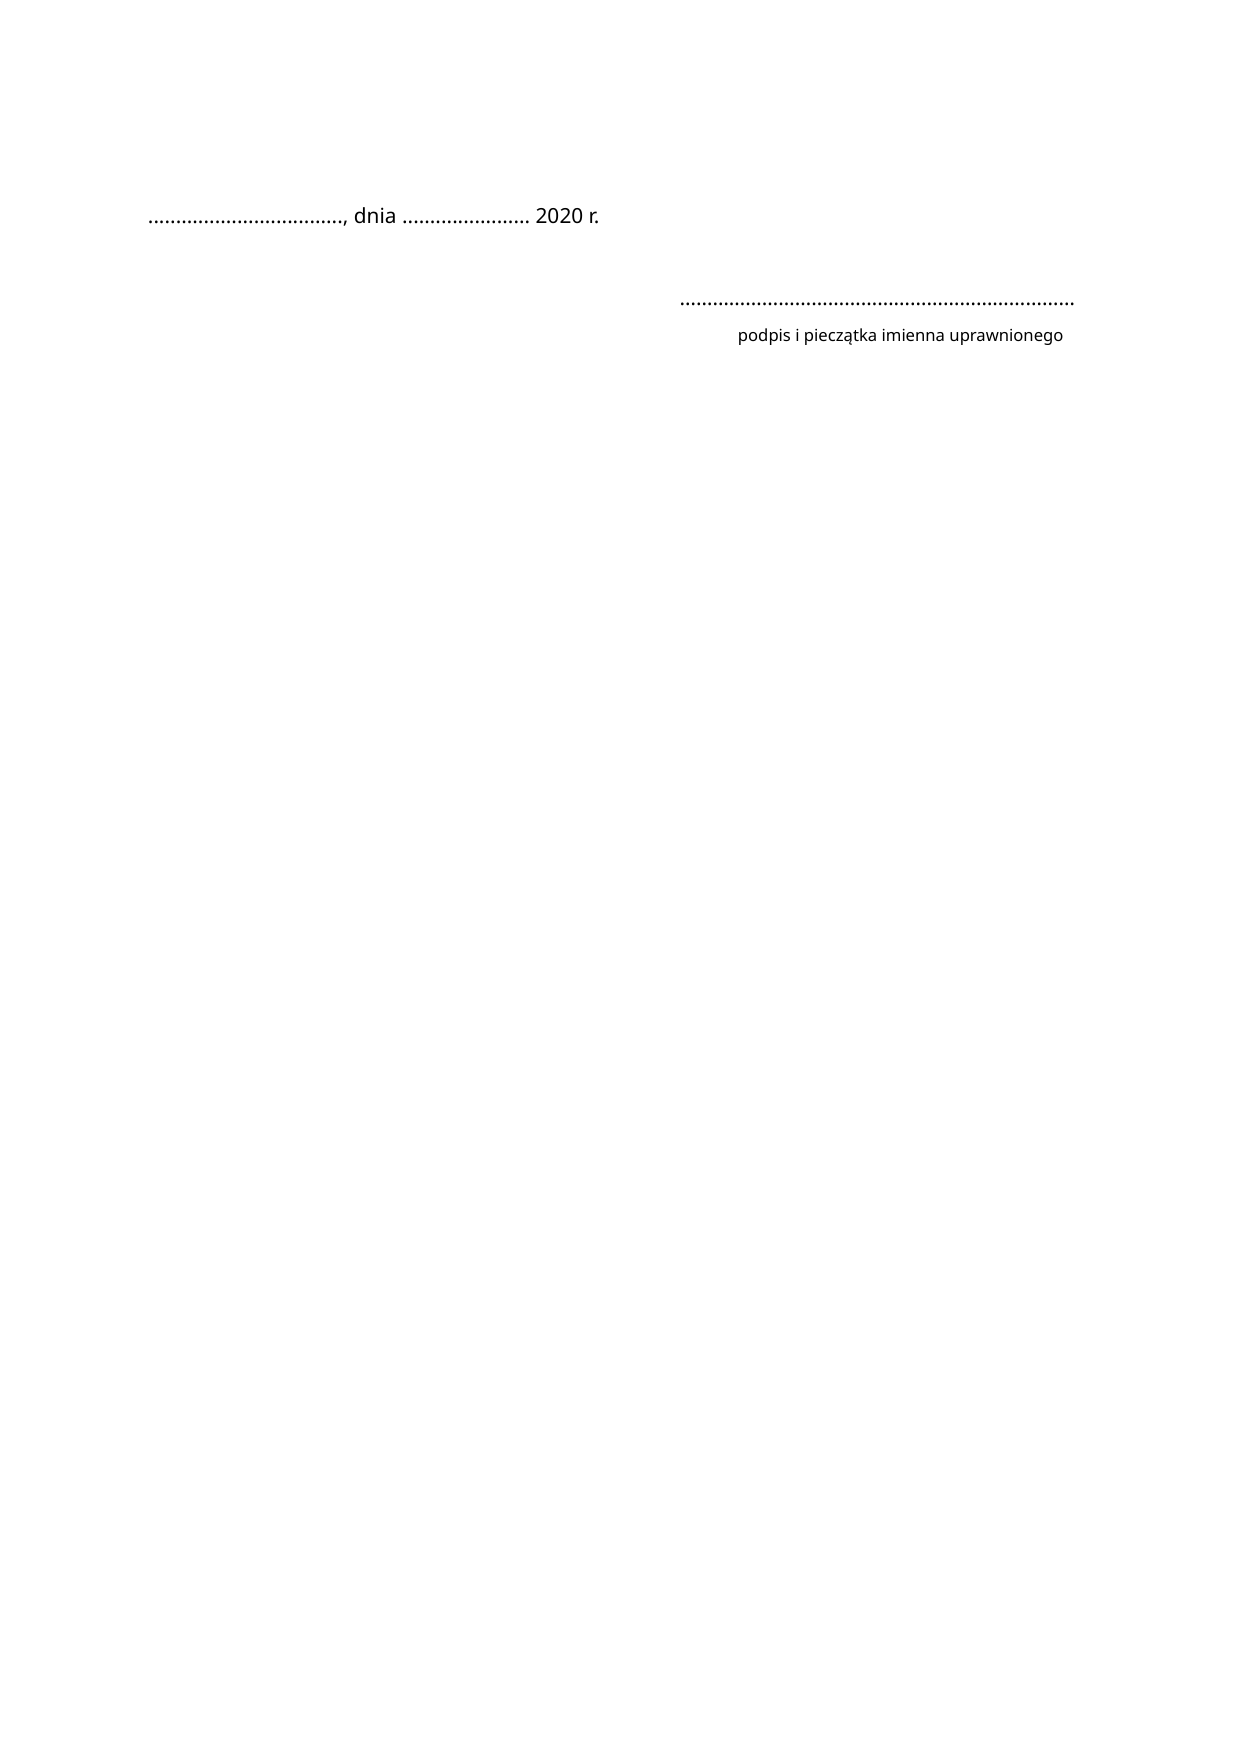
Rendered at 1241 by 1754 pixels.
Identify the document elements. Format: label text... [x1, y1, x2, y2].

text podpis i pieczątka imienna uprawnionego [664, 324, 1093, 346]
text ……………………………………………………………… [148, 283, 1093, 311]
text ..................................., dnia ....................... 2020 r. [148, 201, 1093, 229]
